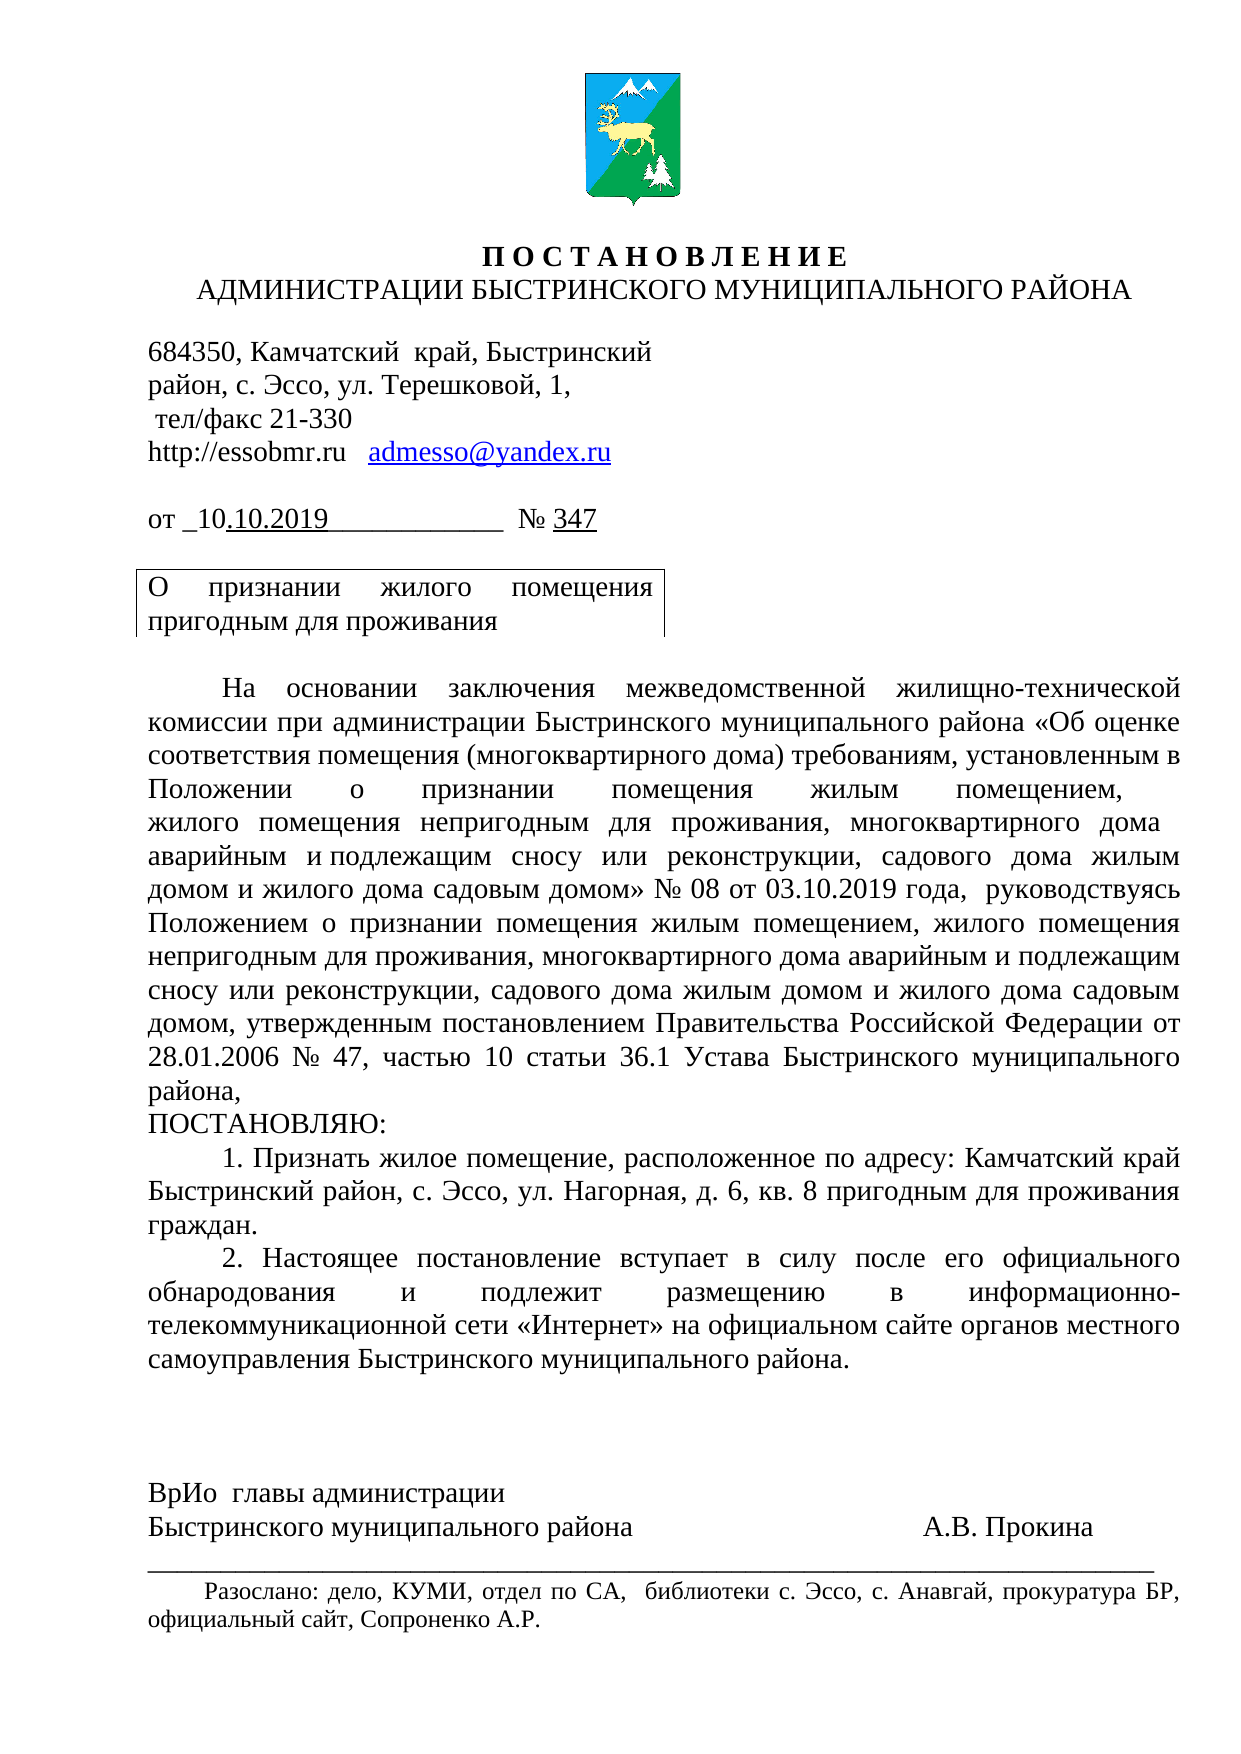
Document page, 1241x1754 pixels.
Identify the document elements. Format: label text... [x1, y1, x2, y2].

text На основании заключения межведомственной жилищно-технической комиссии при администрации Быстринского муниципального района «Об оценке соответствия помещения (многоквартирного дома) требованиям, установленным в Положении о признании помещения жилым помещением, жилого помещения непригодным для проживания, многоквартирного дома аварийным и подлежащим сносу или реконструкции, садового дома жилым домом и жилого дома садовым домом» № 08 от 03.10.2019 года, руководствуясь Положением о признании помещения жилым помещением, жилого помещения непригодным для проживания, многоквартирного дома аварийным и подлежащим сносу или реконструкции, садового дома жилым домом и жилого дома садовым домом, утвержденным постановлением Правительства Российской Федерации от 28.01.2006 № 47, частью 10 статьи 36.1 Устава Быстринского муниципального района, [148, 670, 1181, 1106]
picture [643, 81, 654, 89]
text 684350, Камчатский край, Быстринский [148, 334, 1181, 367]
text ВрИо главы администрации [148, 1475, 1181, 1509]
text П О С Т А Н О В Л Е Н И Е [148, 239, 1181, 272]
text http://essobmr.ru admesso@yandex.ru [148, 434, 1181, 468]
text район, с. Эссо, ул. Терешковой, 1, [148, 367, 1181, 401]
text Быстринского муниципального района А.В. Прокина [148, 1509, 1181, 1542]
picture [619, 80, 639, 94]
text от _10.10.2019____________ № 347 [148, 501, 1181, 535]
picture [585, 76, 681, 206]
table_header О признании жилого помещения пригодным для проживания [137, 570, 664, 637]
text 2. Настоящее постановление вступает в силу после его официального обнародования и подлежит размещению в информационно-телекоммуникационной сети «Интернет» на официальном сайте органов местного самоуправления Быстринского муниципального района. [148, 1240, 1181, 1374]
text АДМИНИСТРАЦИИ БЫСТРИНСКОГО МУНИЦИПАЛЬНОГО РАЙОНА [148, 272, 1181, 306]
text ПОСТАНОВЛЯЮ: [148, 1106, 1181, 1140]
text тел/факс 21-330 [148, 401, 1181, 434]
text 1. Признать жилое помещение, расположенное по адресу: Камчатский край Быстринский район, с. Эссо, ул. Нагорная, д. 6, кв. 8 пригодным для проживания граждан. [148, 1140, 1181, 1240]
text _____________________________________________________________________ [148, 1542, 1181, 1576]
picture [601, 105, 618, 117]
text Разослано: дело, КУМИ, отдел по СА, библиотеки с. Эссо, с. Анавгай, прокуратура БР, официальный сайт, Сопроненко А.Р. [148, 1576, 1181, 1633]
